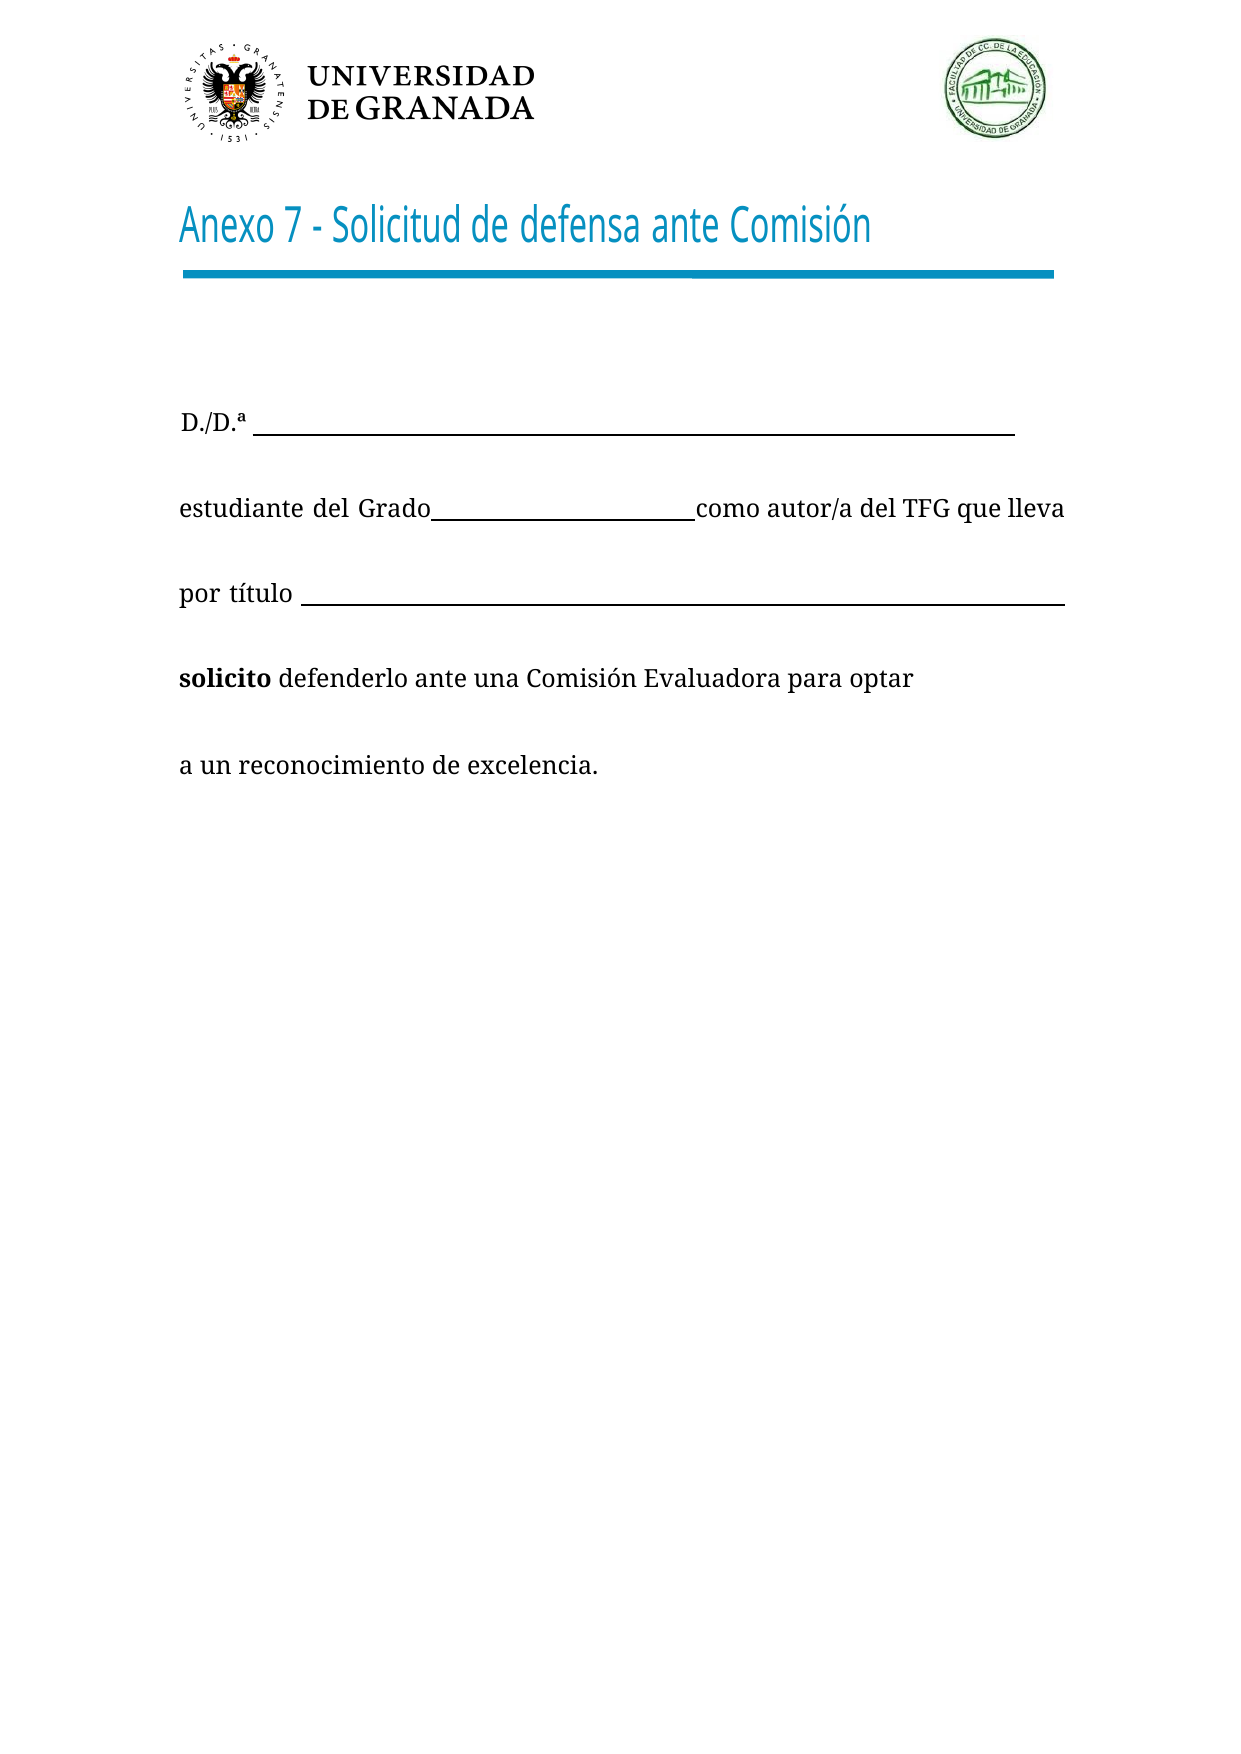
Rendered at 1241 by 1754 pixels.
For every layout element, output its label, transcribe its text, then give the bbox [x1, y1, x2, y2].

picture [184, 44, 535, 142]
text por título [179, 576, 1140, 609]
picture [938, 35, 1054, 142]
text D./D.ª [181, 405, 1140, 439]
subtitle estudiante del Grado como autor/a del TFG que lleva [179, 490, 1140, 524]
subtitle solicito defenderlo ante una Comisión Evaluadora para optar a un reconocimiento de excelencia. [179, 660, 920, 781]
